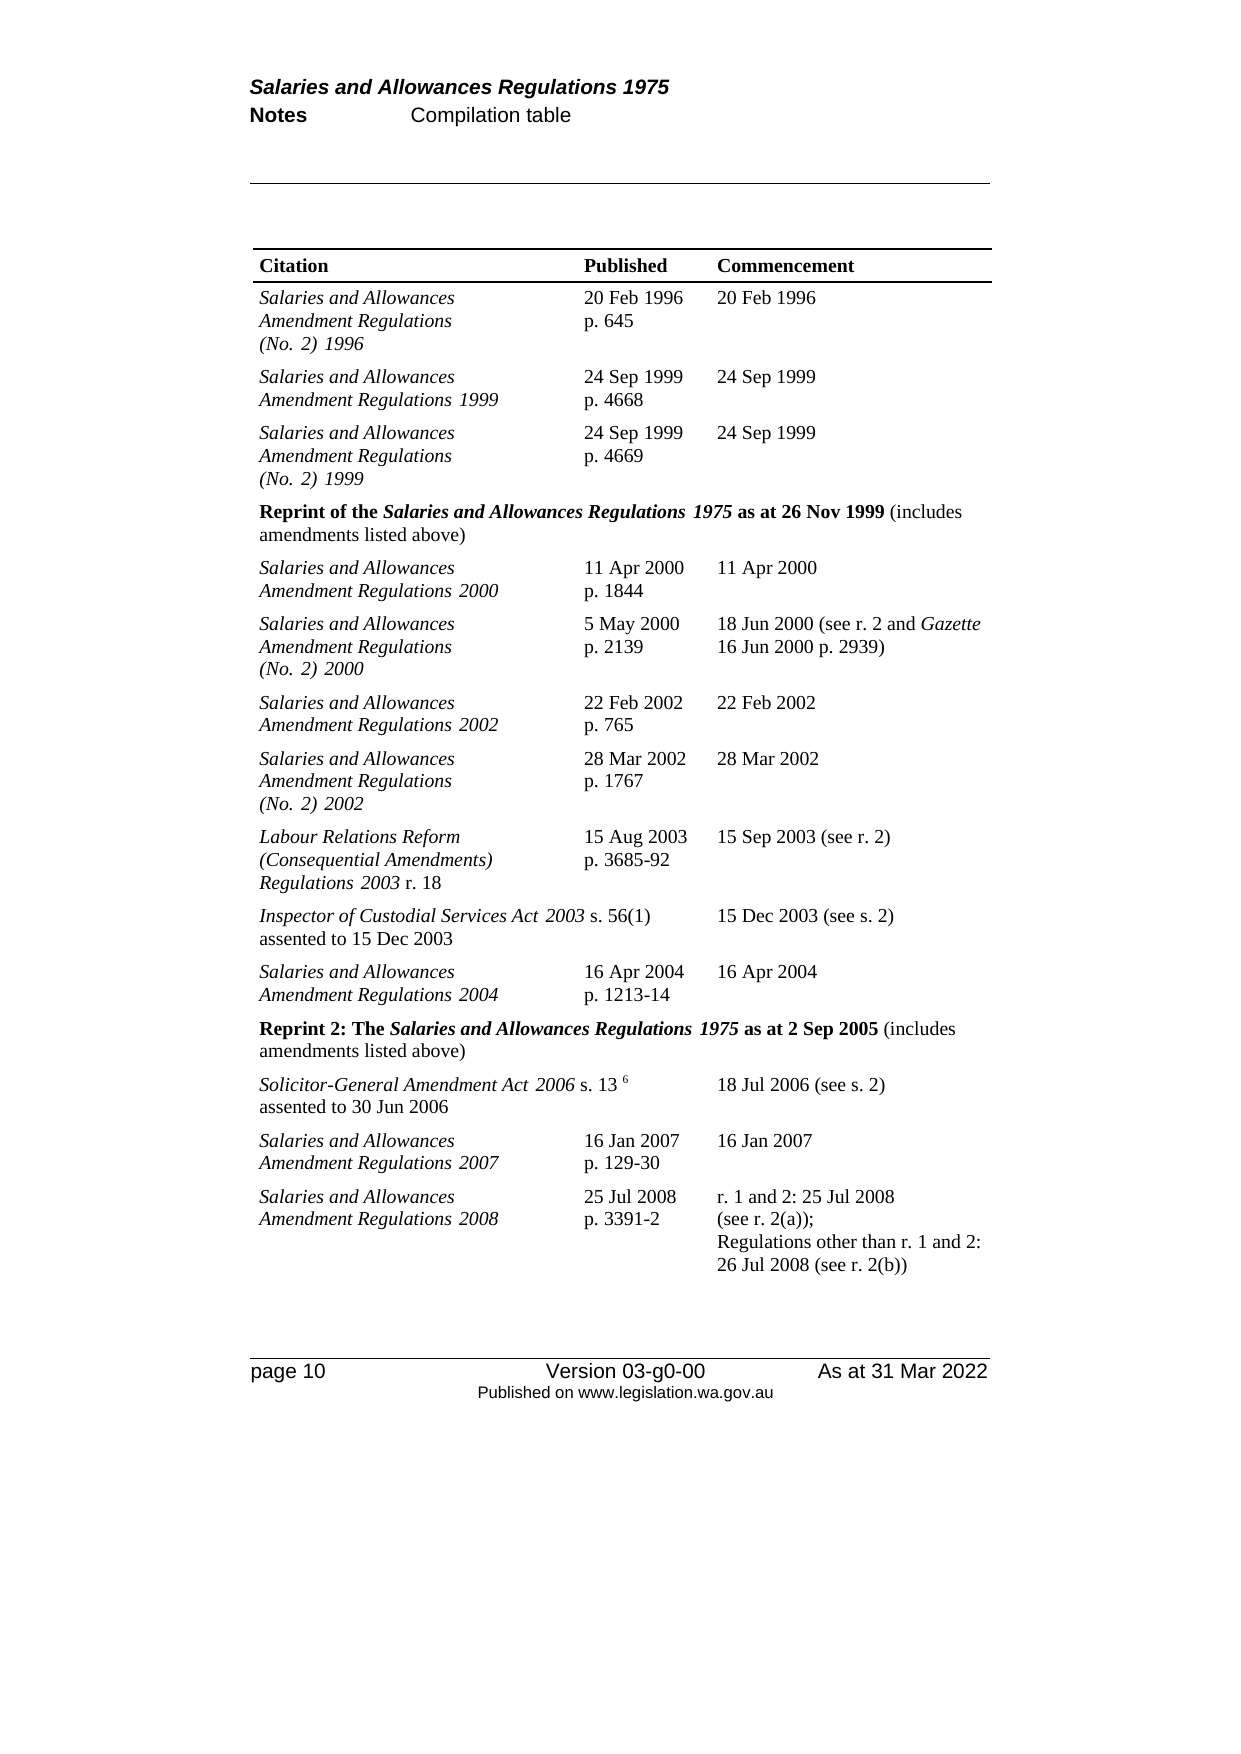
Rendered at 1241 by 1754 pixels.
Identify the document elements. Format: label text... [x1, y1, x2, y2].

table_cell 24 Sep 1999 p. 4669 [578, 416, 711, 494]
table_cell Salaries and Allowances Amendment Regulations 2007 [253, 1123, 578, 1179]
table_cell Reprint 2: The Salaries and Allowances Regulations 1975 as at 2 Sep 2005 (includes amendments listed above) [253, 1011, 992, 1067]
table_cell Salaries and Allowances Amendment Regulations 2008 [253, 1179, 578, 1281]
table_header Commencement [711, 250, 992, 281]
table_cell 18 Jun 2000 (see r. 2 and Gazette 16 Jun 2000 p. 2939) [711, 607, 992, 685]
table_cell Reprint of the Salaries and Allowances Regulations 1975 as at 26 Nov 1999 (includes amendments listed above) [253, 495, 992, 551]
table_cell Salaries and Allowances Amendment Regulations 2004 [253, 955, 578, 1011]
table_cell 11 Apr 2000 p. 1844 [578, 551, 711, 607]
table_cell Salaries and Allowances Amendment Regulations 2000 [253, 551, 578, 607]
table_cell r. 1 and 2: 25 Jul 2008 (see r. 2(a)); Regulations other than r. 1 and 2: 26 Jul 2008 (see r. 2(b)) [711, 1179, 992, 1281]
table_cell Labour Relations Reform (Consequential Amendments) Regulations 2003 r. 18 [253, 820, 578, 899]
table_cell Salaries and Allowances Amendment Regulations 2002 [253, 685, 578, 741]
table_cell 24 Sep 1999 [711, 416, 992, 494]
table_cell 15 Sep 2003 (see r. 2) [711, 820, 992, 899]
table_header Citation [253, 250, 578, 281]
table_cell 22 Feb 2002 p. 765 [578, 685, 711, 741]
table_cell Salaries and Allowances Amendment Regulations (No. 2) 2000 [253, 607, 578, 685]
table_cell 16 Apr 2004 [711, 955, 992, 1011]
table_cell 15 Aug 2003 p. 3685-92 [578, 820, 711, 899]
table_cell 22 Feb 2002 [711, 685, 992, 741]
table_cell 25 Jul 2008 p. 3391-2 [578, 1179, 711, 1281]
table_cell Solicitor-General Amendment Act 2006 s. 13 6 assented to 30 Jun 2006 [253, 1067, 711, 1123]
table_cell Salaries and Allowances Amendment Regulations 1999 [253, 360, 578, 416]
table_cell 5 May 2000 p. 2139 [578, 607, 711, 685]
table_cell Salaries and Allowances Amendment Regulations (No. 2) 1996 [253, 283, 578, 359]
table_cell 20 Feb 1996 p. 645 [578, 283, 711, 359]
table_cell 16 Apr 2004 p. 1213-14 [578, 955, 711, 1011]
table_cell 16 Jan 2007 [711, 1123, 992, 1179]
table_header Published [578, 250, 711, 281]
table_cell 28 Mar 2002 p. 1767 [578, 741, 711, 820]
table_cell 15 Dec 2003 (see s. 2) [711, 899, 992, 955]
table_cell Inspector of Custodial Services Act 2003 s. 56(1) assented to 15 Dec 2003 [253, 899, 711, 955]
table_cell 11 Apr 2000 [711, 551, 992, 607]
table_cell Salaries and Allowances Amendment Regulations (No. 2) 2002 [253, 741, 578, 820]
table_cell 24 Sep 1999 [711, 360, 992, 416]
table_cell Salaries and Allowances Amendment Regulations (No. 2) 1999 [253, 416, 578, 494]
table_cell 20 Feb 1996 [711, 283, 992, 359]
table_cell 18 Jul 2006 (see s. 2) [711, 1067, 992, 1123]
table_cell 24 Sep 1999 p. 4668 [578, 360, 711, 416]
table_cell 16 Jan 2007 p. 129-30 [578, 1123, 711, 1179]
table_cell 28 Mar 2002 [711, 741, 992, 820]
